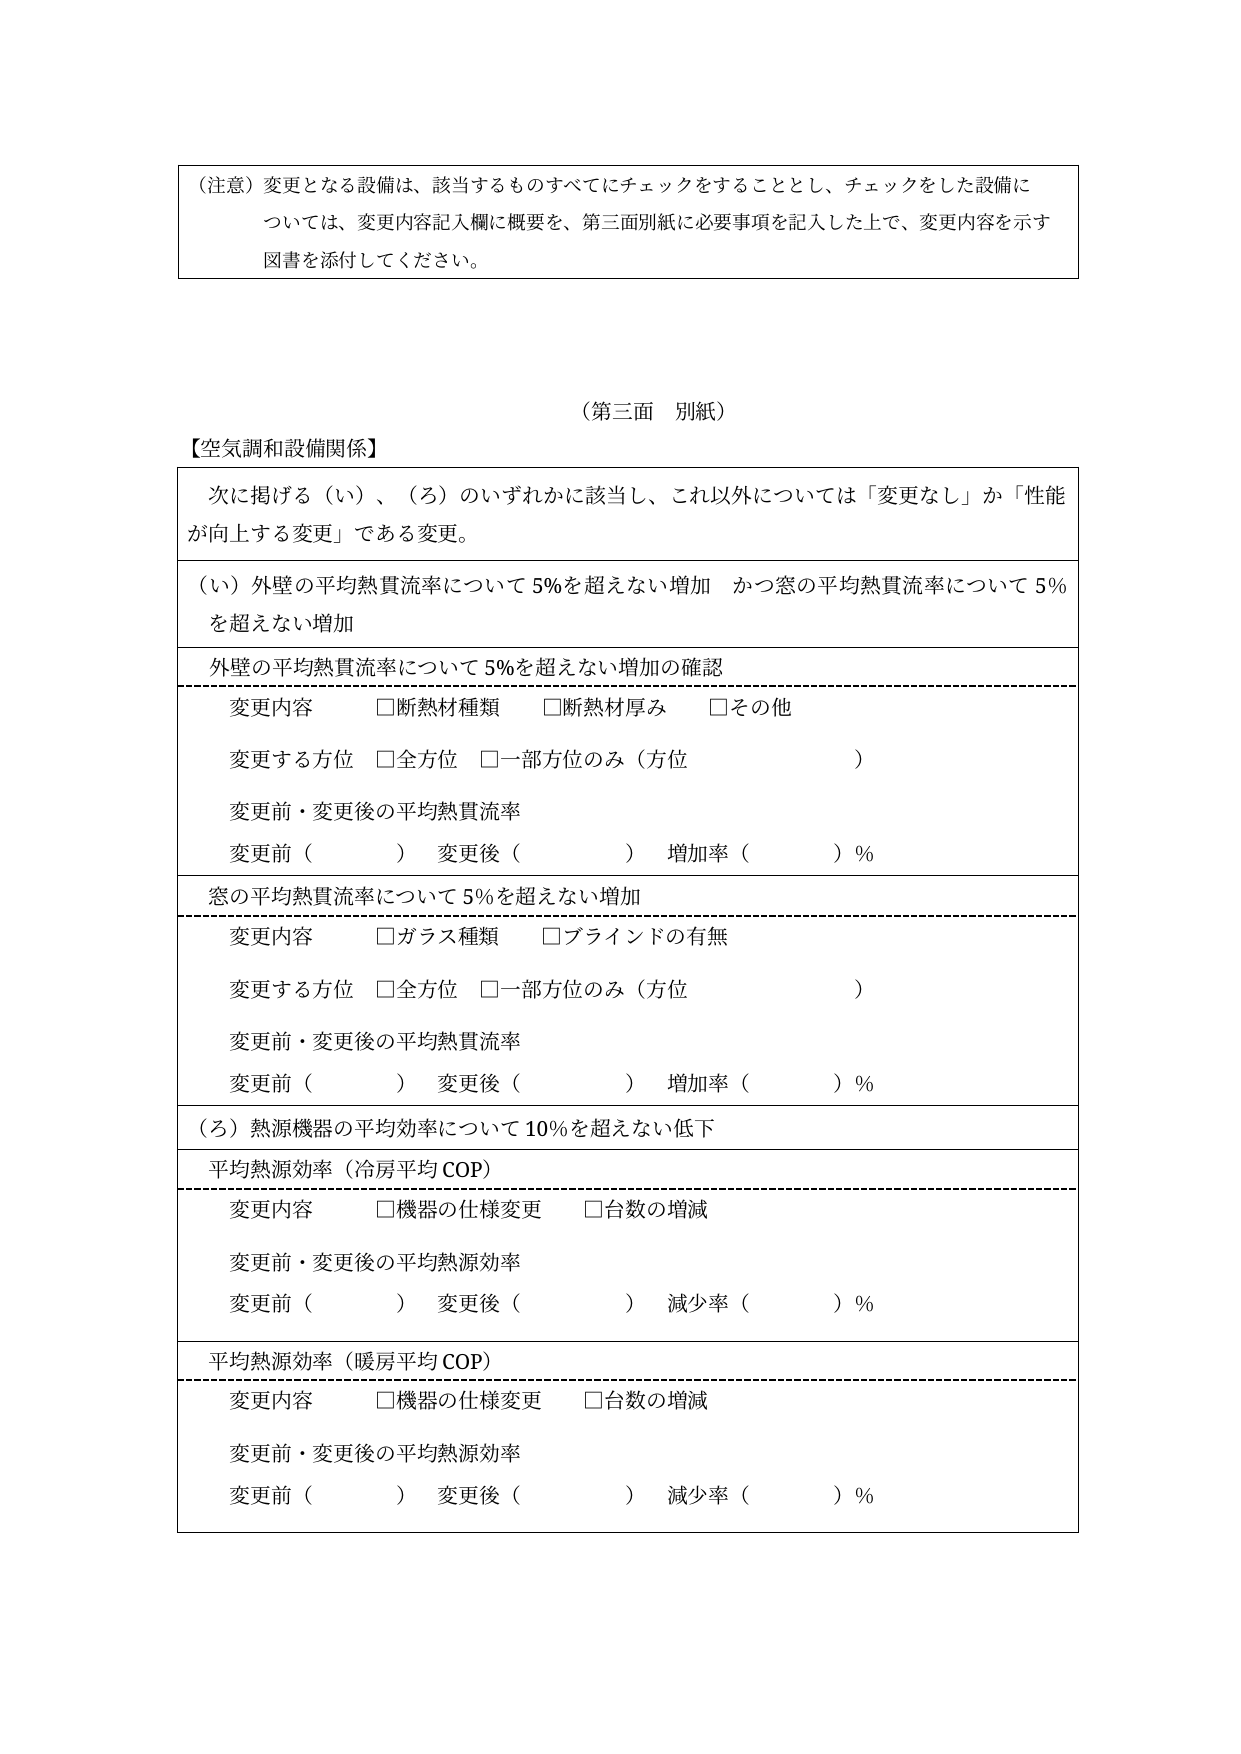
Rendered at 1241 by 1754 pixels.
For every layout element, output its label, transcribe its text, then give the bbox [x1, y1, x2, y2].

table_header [148, 165, 1140, 317]
table_header （第三面 別紙） 【空気調和設備関係】 [148, 354, 1090, 1571]
